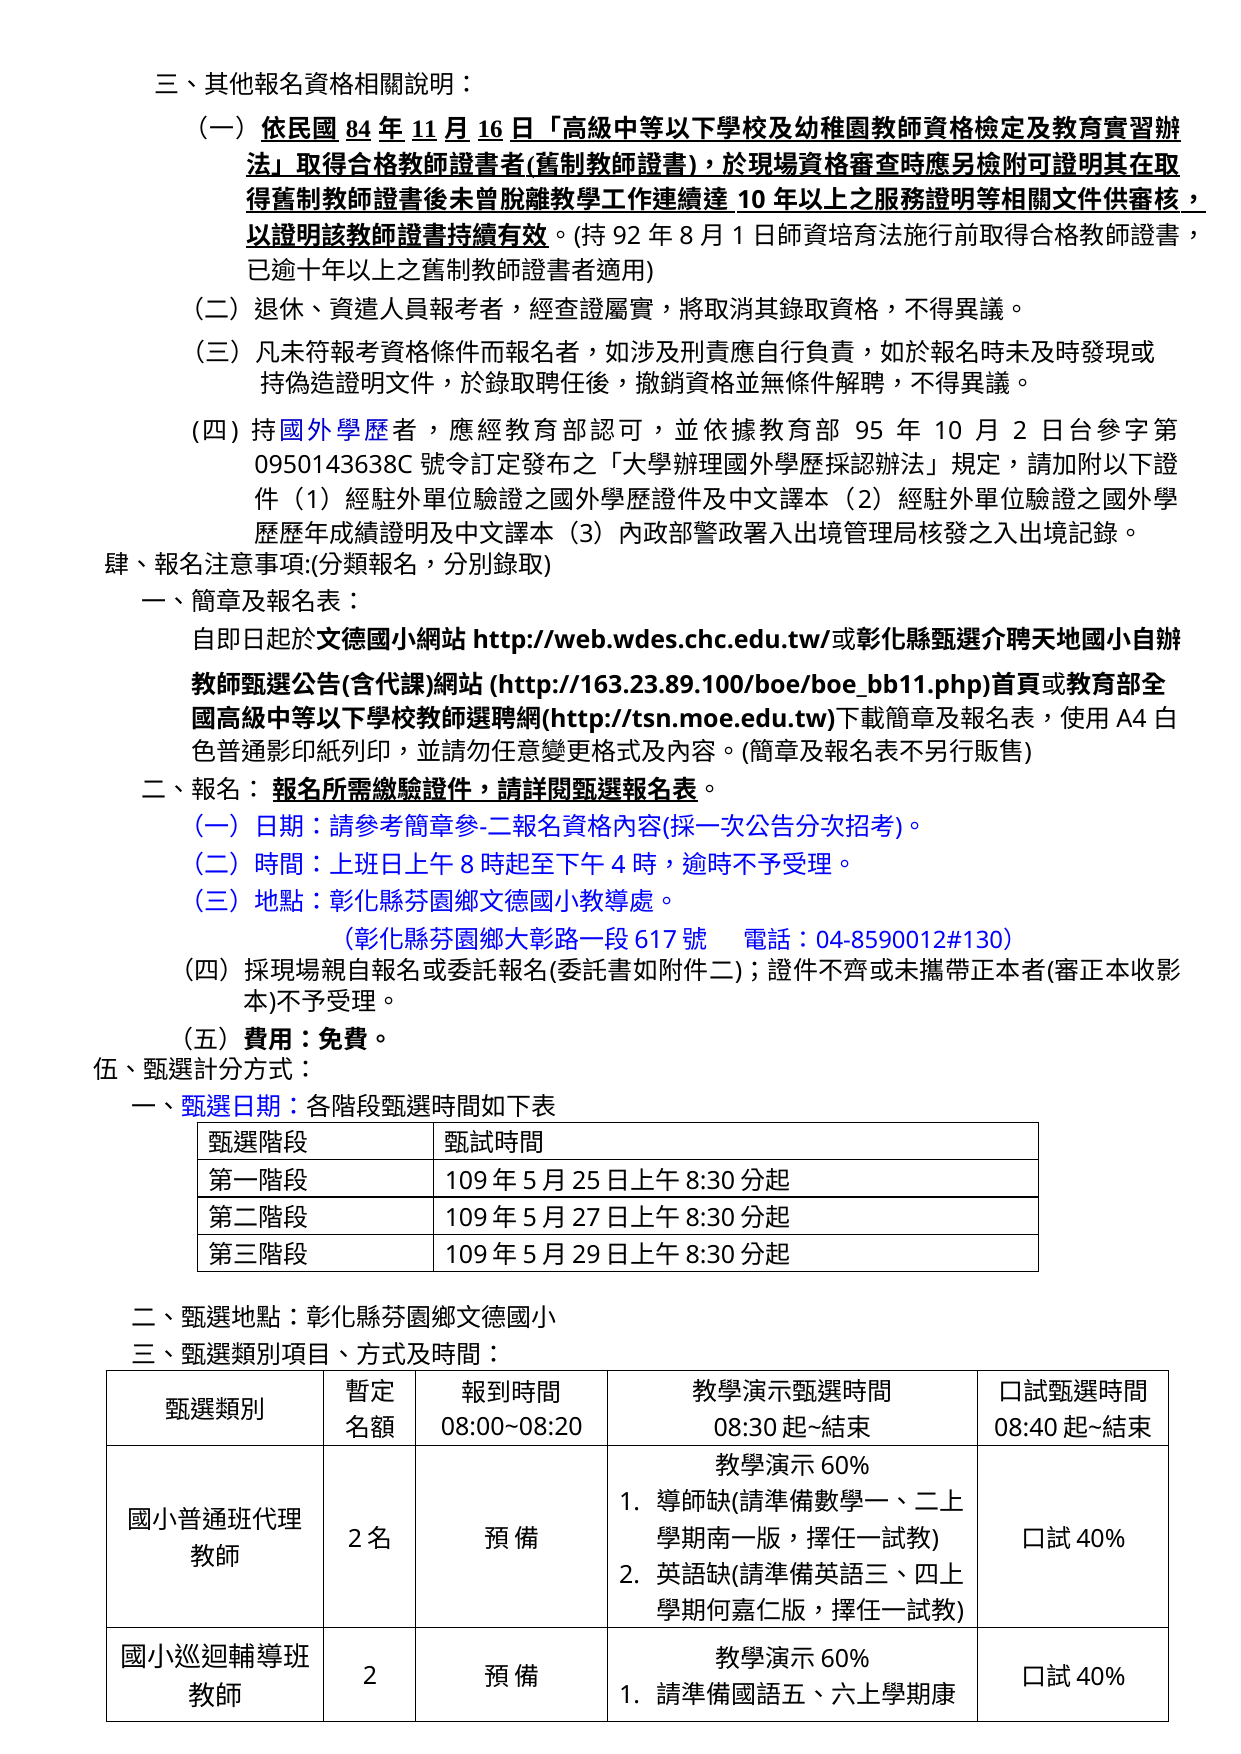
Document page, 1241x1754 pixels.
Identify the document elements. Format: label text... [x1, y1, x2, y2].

table_cell 口試40% [978, 1446, 1168, 1627]
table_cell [608, 1628, 977, 1721]
table_header 暫定名額 [324, 1371, 415, 1444]
table_cell 109年5月27日上午8:30分起 [434, 1198, 1038, 1234]
text （四）採現場親自報名或委託報名(委託書如附件二)；證件不齊或未攜帶正本者(審正本收影本)不予受理。 [169, 954, 1181, 1016]
text （一）日期：請參考簡章參-二報名資格內容(採一次公告分次招考)。 [179, 812, 1181, 842]
text 三、甄選類別項目、方式及時間： [131, 1340, 1181, 1370]
text 自即日起於文德國小網站 http://web.wdes.chc.edu.tw/或彰化縣甄選介聘天地國小自辦 [192, 624, 1181, 654]
table_cell 第一階段 [198, 1160, 433, 1196]
table_cell 2 [324, 1628, 415, 1721]
table_header 甄選階段 [198, 1123, 433, 1159]
table_cell 教學演示60% 導師缺(請準備數學一、二上學期南一版，擇任一試教) 英語缺(請準備英語三、四上學期何嘉仁版，擇任一試教) [608, 1446, 977, 1627]
text 三、其他報名資格相關說明： [154, 69, 1181, 99]
text （二）時間：上班日上午 8 時起至下午 4 時，逾時不予受理。 [179, 849, 1181, 879]
table_header 甄選類別 [107, 1371, 323, 1444]
text 二、報名： 報名所需繳驗證件，請詳閱甄選報名表。 [142, 774, 1181, 804]
text (四) 持國外學歷者，應經教育部認可，並依據教育部 95 年 10 月 2 日台參字第 0950143638C 號令訂定發布之「大學辦理國外學歷採認辦法」規定，請加附以下證件（1）經駐外單位驗證之國外學歷證件及中文譯本（2）經駐外單位驗證之國外學歷歷年成績證明及中文譯本（3）內政部警政署入出境管理局核發之入出境記錄。 [192, 412, 1179, 549]
table_cell 109年5月25日上午8:30分起 [434, 1160, 1038, 1196]
table_cell 第三階段 [198, 1235, 433, 1271]
table_header 報到時間 08:00~08:20 [416, 1371, 607, 1444]
table_cell 第二階段 [198, 1198, 433, 1234]
table_header 甄試時間 [434, 1123, 1038, 1159]
text 肆、報名注意事項:(分類報名，分別錄取) [104, 549, 1181, 579]
table_cell 預 備 [416, 1628, 607, 1721]
text （彰化縣芬園鄉大彰路一段617號 電話：04-8590012#130） [329, 924, 1181, 954]
text 伍、甄選計分方式： [94, 1054, 1181, 1084]
text 一、簡章及報名表： [142, 587, 1181, 617]
text 一、甄選日期：各階段甄選時間如下表 [131, 1092, 1181, 1122]
text （五）費用：免費。 [169, 1024, 1181, 1054]
table_cell 2名 [324, 1446, 415, 1627]
text 教師甄選公告(含代課)網站 (http://163.23.89.100/boe/boe_bb11.php)首頁或教育部全國高級中等以下學校教師選聘網(http://tsn.moe.edu.tw)下載簡章及報名表，使用 A4 白色普通影印紙列印，並請勿任意變更格式及內容。(簡章及報名表不另行販售) [192, 667, 1179, 767]
table_header 口試甄選時間 08:40起~結束 [978, 1371, 1168, 1444]
table_cell 口試40% [978, 1628, 1168, 1721]
table_cell 國小巡迴輔導班教師 [107, 1628, 323, 1721]
table_header 教學演示甄選時間 08:30起~結束 [608, 1371, 977, 1444]
text （一）依民國 84 年 11 月 16 日「高級中等以下學校及幼稚園教師資格檢定及教育實習辦法」取得合格教師證書者(舊制教師證書)，於現場資格審查時應另檢附可證明其在取得舊制教師證書後未曾脫離教學工作連續達 10 年以上之服務證明等相關文件供審核，以證明該教師證書持續有效。(持 92 年 8 月 1 日師資培育法施行前取得合格教師證書，已逾十年以上之舊制教師證書者適用) [183, 109, 1181, 287]
text （二）退休、資遣人員報考者，經查證屬實，將取消其錄取資格，不得異議。 [179, 294, 1181, 324]
table_cell 國小普通班代理教師 [107, 1446, 323, 1627]
text （三）凡未符報考資格條件而報名者，如涉及刑責應自行負責，如於報名時未及時發現或持偽造證明文件，於錄取聘任後，撤銷資格並無條件解聘，不得異議。 [181, 337, 1167, 399]
table_cell 預 備 [416, 1446, 607, 1627]
text （三）地點：彰化縣芬園鄉文德國小教導處。 [179, 887, 1181, 917]
table_cell 109年5月29日上午8:30分起 [434, 1235, 1038, 1271]
text 二、甄選地點：彰化縣芬園鄉文德國小 [131, 1302, 1181, 1332]
